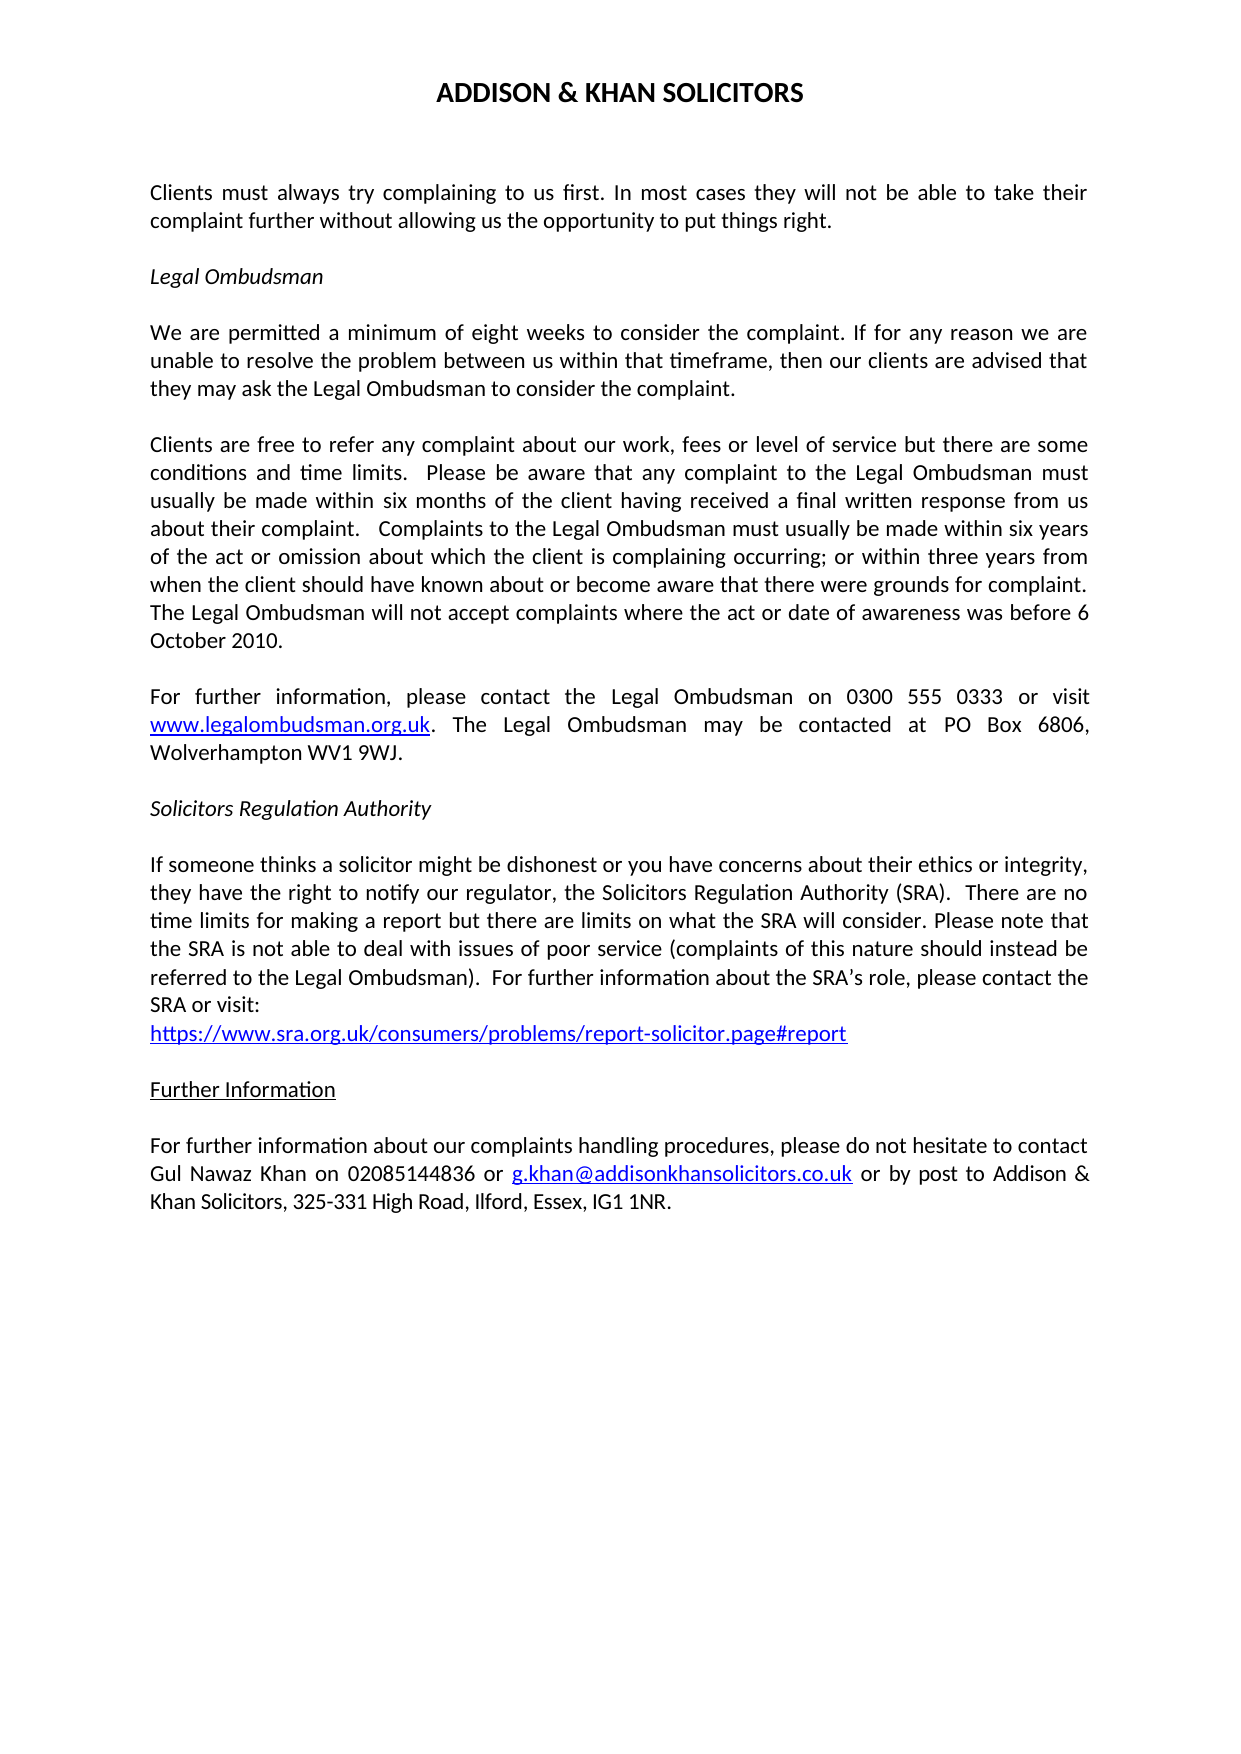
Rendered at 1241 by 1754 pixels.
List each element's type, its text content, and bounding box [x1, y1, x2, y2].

text We are permitted a minimum of eight weeks to consider the complaint. If for any reason we are unable to resolve the problem between us within that timeframe, then our clients are advised that they may ask the Legal Ombudsman to consider the complaint. [150, 318, 1090, 402]
text Solicitors Regulation Authority [150, 794, 1090, 822]
text Clients are free to refer any complaint about our work, fees or level of service but there are some conditions and time limits. Please be aware that any complaint to the Legal Ombudsman must usually be made within six months of the client having received a final written response from us about their complaint. Complaints to the Legal Ombudsman must usually be made within six years of the act or omission about which the client is complaining occurring; or within three years from when the client should have known about or become aware that there were grounds for complaint. The Legal Ombudsman will not accept complaints where the act or date of awareness was before 6 October 2010. [150, 430, 1090, 654]
text For further information about our complaints handling procedures, please do not hesitate to contact Gul Nawaz Khan on 02085144836 or g.khan@addisonkhansolicitors.co.uk or by post to Addison & Khan Solicitors, 325-331 High Road, Ilford, Essex, IG1 1NR. [150, 1131, 1090, 1215]
text If someone thinks a solicitor might be dishonest or you have concerns about their ethics or integrity, they have the right to notify our regulator, the Solicitors Regulation Authority (SRA). There are no time limits for making a report but there are limits on what the SRA will consider. Please note that the SRA is not able to deal with issues of poor service (complaints of this nature should instead be referred to the Legal Ombudsman). For further information about the SRA’s role, please contact the SRA or visit: [150, 851, 1090, 1019]
text https://www.sra.org.uk/consumers/problems/report-solicitor.page#report [150, 1019, 1090, 1047]
text Clients must always try complaining to us first. In most cases they will not be able to take their complaint further without allowing us the opportunity to put things right. [150, 178, 1090, 234]
text Further Information [150, 1075, 1090, 1103]
text For further information, please contact the Legal Ombudsman on 0300 555 0333 or visit www.legalombudsman.org.uk. The Legal Ombudsman may be contacted at PO Box 6806, Wolverhampton WV1 9WJ. [150, 682, 1090, 766]
text Legal Ombudsman [150, 262, 1090, 290]
